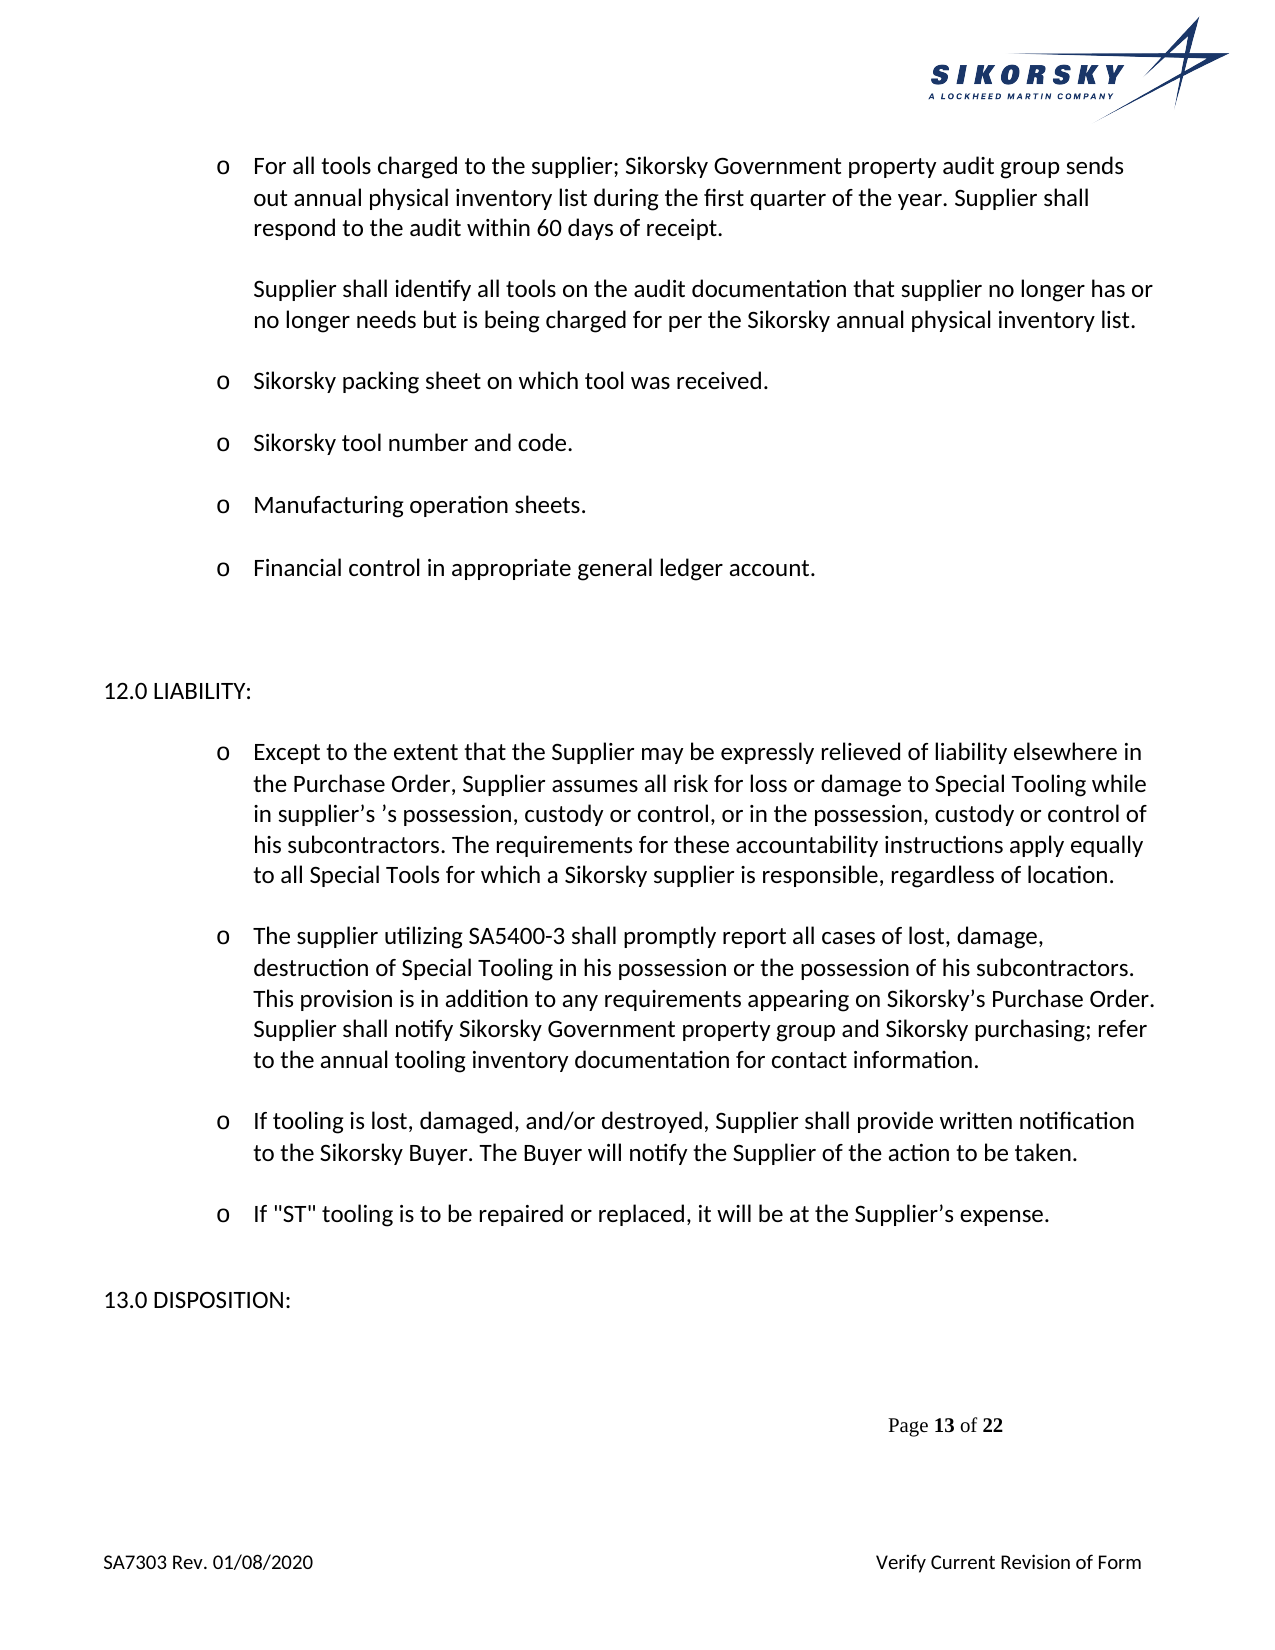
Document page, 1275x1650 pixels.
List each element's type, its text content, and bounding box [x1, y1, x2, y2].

picture [928, 16, 1230, 124]
list Manufacturing operation sheets. [216, 489, 1162, 521]
list If "ST" tooling is to be repaired or replaced, it will be at the Supplier’s expense. [216, 1198, 1162, 1229]
list Sikorsky packing sheet on which tool was received. [216, 365, 1162, 397]
list Sikorsky tool number and code. [216, 427, 1162, 459]
list The supplier utilizing SA5400-3 shall promptly report all cases of lost, damage, destruction of Special Tooling in his possession or the possession of his subcontractors. This provision is in addition to any requirements appearing on Sikorsky’s Purchase Order. Supplier shall notify Sikorsky Government property group and Sikorsky purchasing; refer to the annual tooling inventory documentation for contact information. [216, 921, 1162, 1074]
list Except to the extent that the Supplier may be expressly relieved of liability elsewhere in the Purchase Order, Supplier assumes all risk for loss or damage to Special Tooling while in supplier’s ’s possession, custody or control, or in the possession, custody or control of his subcontractors. The requirements for these accountability instructions apply equally to all Special Tools for which a Sikorsky supplier is responsible, regardless of location. [216, 736, 1162, 890]
list If tooling is lost, damaged, and/or destroyed, Supplier shall provide written notification to the Sikorsky Buyer. The Buyer will notify the Supplier of the action to be taken. [216, 1105, 1162, 1167]
list For all tools charged to the supplier; Sikorsky Government property audit group sends out annual physical inventory list during the first quarter of the year. Supplier shall respond to the audit within 60 days of receipt. [216, 150, 1162, 243]
text 13.0 DISPOSITION: [103, 1284, 1162, 1314]
list Financial control in appropriate general ledger account. [216, 552, 1162, 583]
text Supplier shall identify all tools on the audit documentation that supplier no longer has or no longer needs but is being charged for per the Sikorsky annual physical inventory list. [253, 273, 1162, 334]
text 12.0 LIABILITY: [103, 675, 1162, 706]
